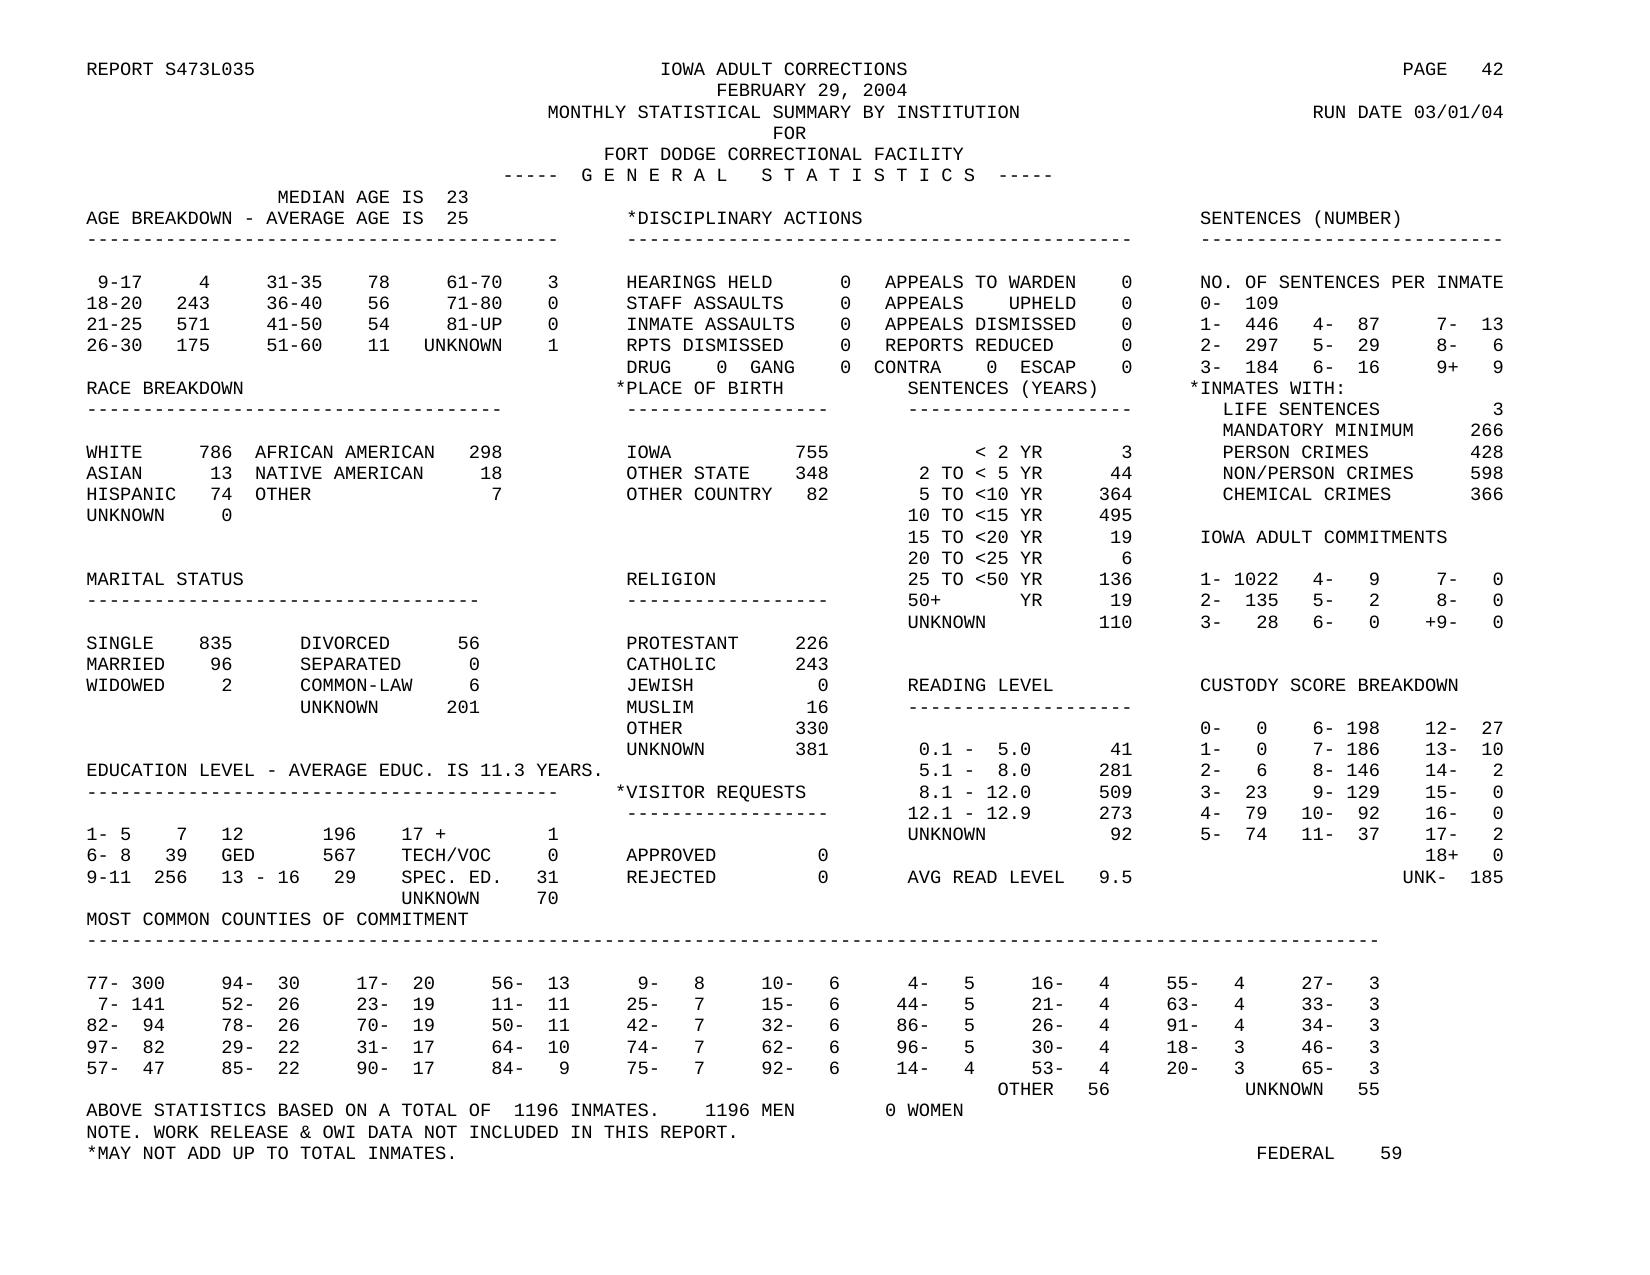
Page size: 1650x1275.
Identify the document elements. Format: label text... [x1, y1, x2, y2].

text 9-17 4 31-35 78 61-70 3 HEARINGS HELD 0 APPEALS TO WARDEN 0 NO. OF SENTENCES PER INMATE [30, 272, 1590, 294]
text 15 TO <20 YR 19 IOWA ADULT COMMITMENTS [30, 527, 1590, 549]
text 21-25 571 41-50 54 81-UP 0 INMATE ASSAULTS 0 APPEALS DISMISSED 0 1- 446 4- 87 7- 13 [30, 315, 1590, 336]
text FORT DODGE CORRECTIONAL FACILITY [30, 145, 1590, 166]
text MARRIED 96 SEPARATED 0 CATHOLIC 243 [30, 655, 1590, 676]
text WHITE 786 AFRICAN AMERICAN 298 IOWA 755 < 2 YR 3 PERSON CRIMES 428 [30, 442, 1590, 464]
text MARITAL STATUS RELIGION 25 TO <50 YR 136 1- 1022 4- 9 7- 0 [30, 570, 1590, 591]
text 77- 300 94- 30 17- 20 56- 13 9- 8 10- 6 4- 5 16- 4 55- 4 27- 3 [30, 974, 1590, 995]
text 97- 82 29- 22 31- 17 64- 10 74- 7 62- 6 96- 5 30- 4 18- 3 46- 3 [30, 1037, 1590, 1059]
text ------------------------------------------ *VISITOR REQUESTS 8.1 - 12.0 509 3- 23 9- 129 15- 0 [30, 782, 1590, 804]
text FEBRUARY 29, 2004 [30, 81, 1590, 102]
text ABOVE STATISTICS BASED ON A TOTAL OF 1196 INMATES. 1196 MEN 0 WOMEN [30, 1101, 1590, 1122]
text 6- 8 39 GED 567 TECH/VOC 0 APPROVED 0 18+ 0 [30, 846, 1590, 867]
text ------------------ 12.1 - 12.9 273 4- 79 10- 92 16- 0 [30, 804, 1590, 825]
text UNKNOWN 201 MUSLIM 16 -------------------- [30, 697, 1590, 719]
text *MAY NOT ADD UP TO TOTAL INMATES. FEDERAL 59 [30, 1144, 1590, 1165]
text ------------------------------------------ --------------------------------------------- --------------------------- [30, 230, 1590, 251]
text REPORT S473L035 IOWA ADULT CORRECTIONS PAGE 42 [30, 60, 1590, 81]
text ASIAN 13 NATIVE AMERICAN 18 OTHER STATE 348 2 TO < 5 YR 44 NON/PERSON CRIMES 598 [30, 464, 1590, 485]
text UNKNOWN 381 0.1 - 5.0 41 1- 0 7- 186 13- 10 [30, 740, 1590, 761]
text ----- G E N E R A L S T A T I S T I C S ----- [30, 166, 1590, 187]
text AGE BREAKDOWN - AVERAGE AGE IS 25 *DISCIPLINARY ACTIONS SENTENCES (NUMBER) [30, 209, 1590, 230]
text UNKNOWN 0 10 TO <15 YR 495 [30, 506, 1590, 527]
text 9-11 256 13 - 16 29 SPEC. ED. 31 REJECTED 0 AVG READ LEVEL 9.5 UNK- 185 [30, 867, 1590, 889]
text SINGLE 835 DIVORCED 56 PROTESTANT 226 [30, 634, 1590, 655]
text MOST COMMON COUNTIES OF COMMITMENT [30, 910, 1590, 931]
text 7- 141 52- 26 23- 19 11- 11 25- 7 15- 6 44- 5 21- 4 63- 4 33- 3 [30, 995, 1590, 1016]
text 20 TO <25 YR 6 [30, 549, 1590, 570]
text DRUG 0 GANG 0 CONTRA 0 ESCAP 0 3- 184 6- 16 9+ 9 [30, 357, 1590, 379]
text HISPANIC 74 OTHER 7 OTHER COUNTRY 82 5 TO <10 YR 364 CHEMICAL CRIMES 366 [30, 485, 1590, 506]
text OTHER 330 0- 0 6- 198 12- 27 [30, 719, 1590, 740]
text NOTE. WORK RELEASE & OWI DATA NOT INCLUDED IN THIS REPORT. [30, 1122, 1590, 1144]
text FOR [30, 124, 1590, 145]
text ----------------------------------- ------------------ 50+ YR 19 2- 135 5- 2 8- 0 [30, 591, 1590, 612]
text ------------------------------------------------------------------------------------------------------------------- [30, 931, 1590, 952]
text 1- 5 7 12 196 17 + 1 UNKNOWN 92 5- 74 11- 37 17- 2 [30, 825, 1590, 846]
text 82- 94 78- 26 70- 19 50- 11 42- 7 32- 6 86- 5 26- 4 91- 4 34- 3 [30, 1016, 1590, 1037]
text 26-30 175 51-60 11 UNKNOWN 1 RPTS DISMISSED 0 REPORTS REDUCED 0 2- 297 5- 29 8- 6 [30, 336, 1590, 357]
text MONTHLY STATISTICAL SUMMARY BY INSTITUTION RUN DATE 03/01/04 [30, 102, 1590, 124]
text EDUCATION LEVEL - AVERAGE EDUC. IS 11.3 YEARS. 5.1 - 8.0 281 2- 6 8- 146 14- 2 [30, 761, 1590, 782]
text MANDATORY MINIMUM 266 [30, 421, 1590, 442]
text 18-20 243 36-40 56 71-80 0 STAFF ASSAULTS 0 APPEALS UPHELD 0 0- 109 [30, 294, 1590, 315]
text MEDIAN AGE IS 23 [30, 187, 1590, 209]
text ------------------------------------- ------------------ -------------------- LIFE SENTENCES 3 [30, 400, 1590, 421]
text WIDOWED 2 COMMON-LAW 6 JEWISH 0 READING LEVEL CUSTODY SCORE BREAKDOWN [30, 676, 1590, 697]
text RACE BREAKDOWN *PLACE OF BIRTH SENTENCES (YEARS) *INMATES WITH: [30, 379, 1590, 400]
text 57- 47 85- 22 90- 17 84- 9 75- 7 92- 6 14- 4 53- 4 20- 3 65- 3 [30, 1059, 1590, 1080]
text OTHER 56 UNKNOWN 55 [30, 1080, 1590, 1101]
text UNKNOWN 70 [30, 889, 1590, 910]
text UNKNOWN 110 3- 28 6- 0 +9- 0 [30, 612, 1590, 634]
